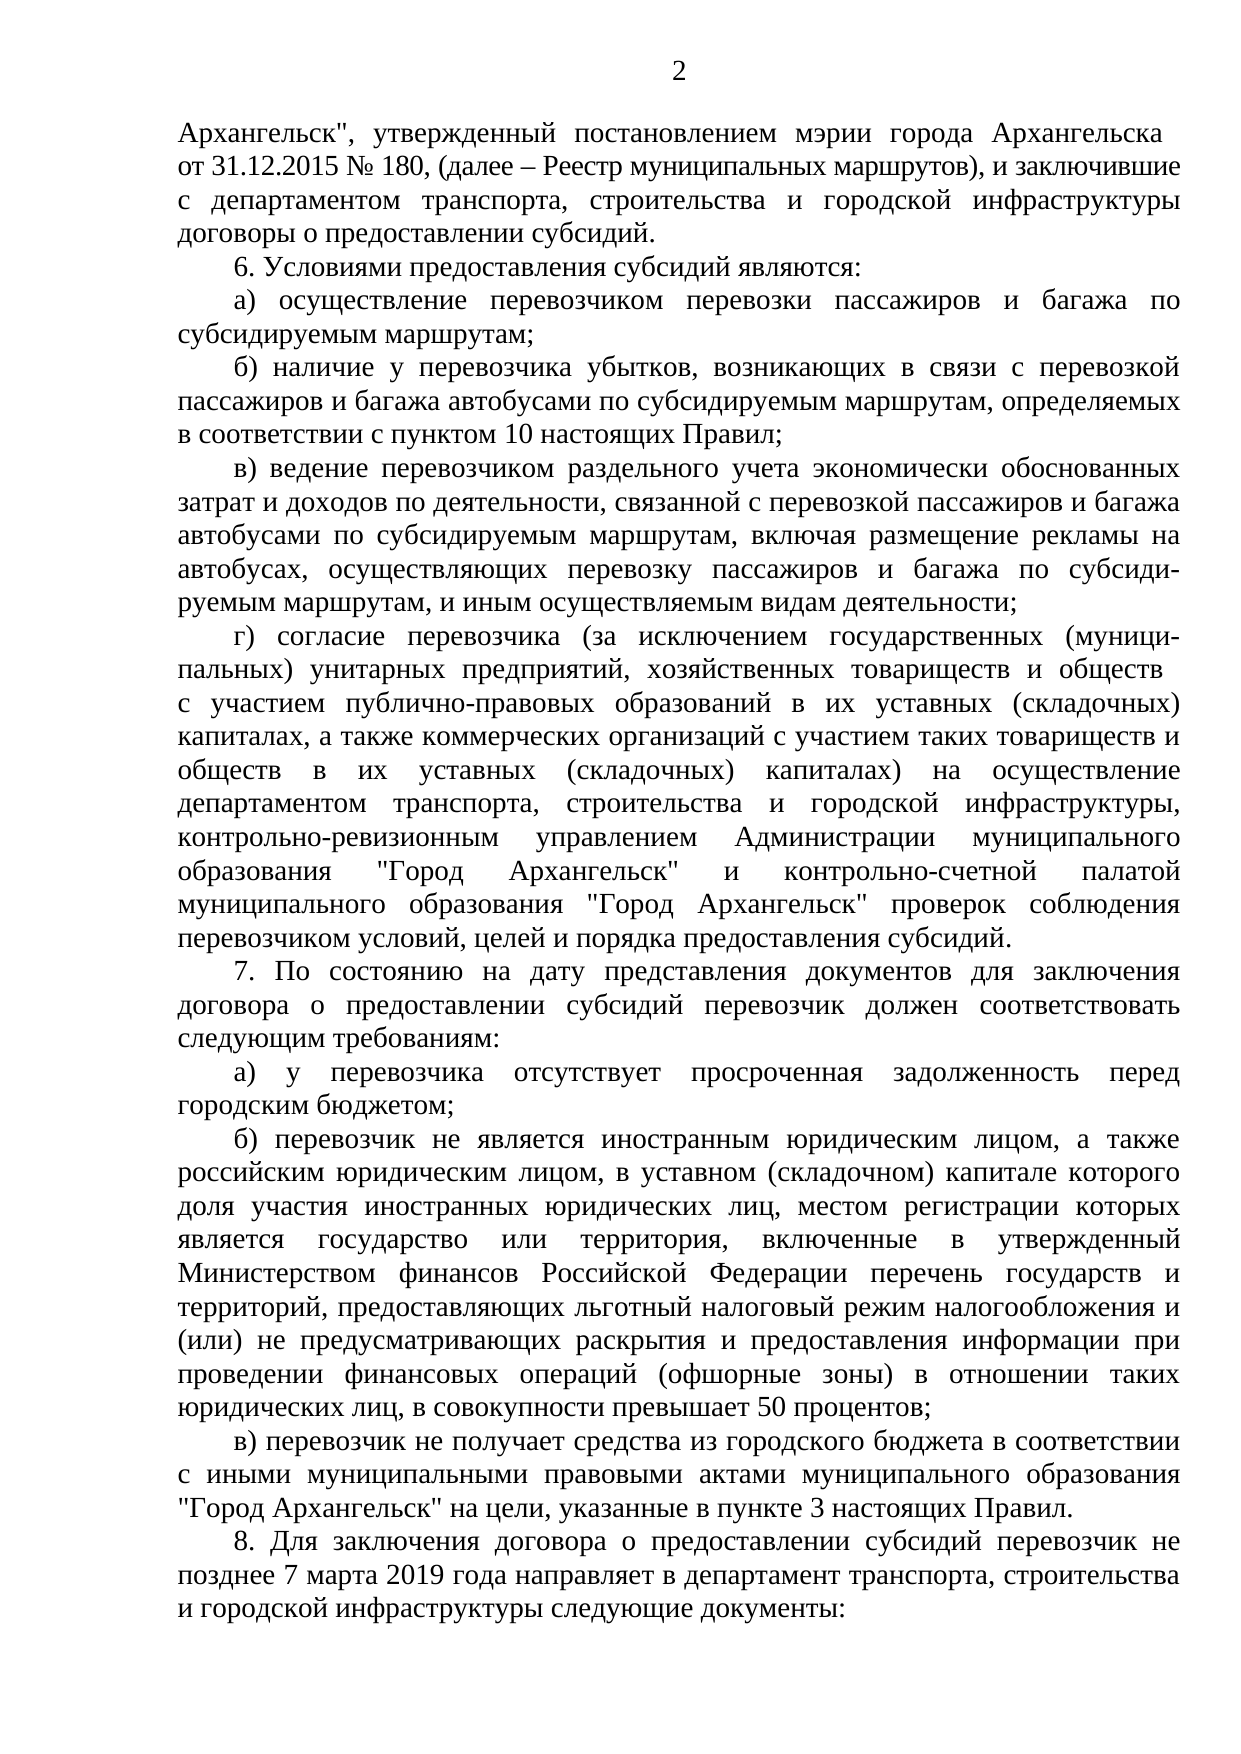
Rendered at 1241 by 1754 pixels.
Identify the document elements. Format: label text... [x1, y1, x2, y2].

text а) осуществление перевозчиком перевозки пассажиров и багажа по субсидируемым маршрутам; [177, 282, 1181, 349]
text 7. По состоянию на дату представления документов для заключения договора о предоставлении субсидий перевозчик должен соответствовать следующим требованиям: [177, 953, 1181, 1054]
text г) согласие перевозчика (за исключением государственных (муници- пальных) унитарных предприятий, хозяйственных товариществ и обществ с участием публично-правовых образований в их уставных (складочных) капиталах, а также коммерческих организаций с участием таких товариществ и обществ в их уставных (складочных) капиталах) на осуществление департаментом транспорта, строительства и городской инфраструктуры, контрольно-ревизионным управлением Администрации муниципального образования "Город Архангельск" и контрольно-счетной палатой муниципального образования "Город Архангельск" проверок соблюдения перевозчиком условий, целей и порядка предоставления субсидий. [177, 618, 1181, 953]
text а) у перевозчика отсутствует просроченная задолженность перед городским бюджетом; [177, 1054, 1181, 1121]
text 6. Условиями предоставления субсидий являются: [177, 249, 1181, 282]
text б) наличие у перевозчика убытков, возникающих в связи с перевозкой пассажиров и багажа автобусами по субсидируемым маршрутам, определяемых в соответствии с пунктом 10 настоящих Правил; [177, 349, 1181, 450]
text б) перевозчик не является иностранным юридическим лицом, а также российским юридическим лицом, в уставном (складочном) капитале которого доля участия иностранных юридических лиц, местом регистрации которых является государство или территория, включенные в утвержденный Министерством финансов Российской Федерации перечень государств и территорий, предоставляющих льготный налоговый режим налогообложения и (или) не предусматривающих раскрытия и предоставления информации при проведении финансовых операций (офшорные зоны) в отношении таких юридических лиц, в совокупности превышает 50 процентов; [177, 1121, 1181, 1423]
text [177, 115, 1181, 249]
text в) перевозчик не получает средства из городского бюджета в соответствии с иными муниципальными правовыми актами муниципального образования "Город Архангельск" на цели, указанные в пункте 3 настоящих Правил. [177, 1423, 1181, 1523]
text 8. Для заключения договора о предоставлении субсидий перевозчик не позднее 7 марта 2019 года направляет в департамент транспорта, строительства и городской инфраструктуры следующие документы: [177, 1523, 1181, 1624]
text в) ведение перевозчиком раздельного учета экономически обоснованных затрат и доходов по деятельности, связанной с перевозкой пассажиров и багажа автобусами по субсидируемым маршрутам, включая размещение рекламы на автобусах, осуществляющих перевозку пассажиров и багажа по субсиди- руемым маршрутам, и иным осуществляемым видам деятельности; [177, 450, 1181, 618]
